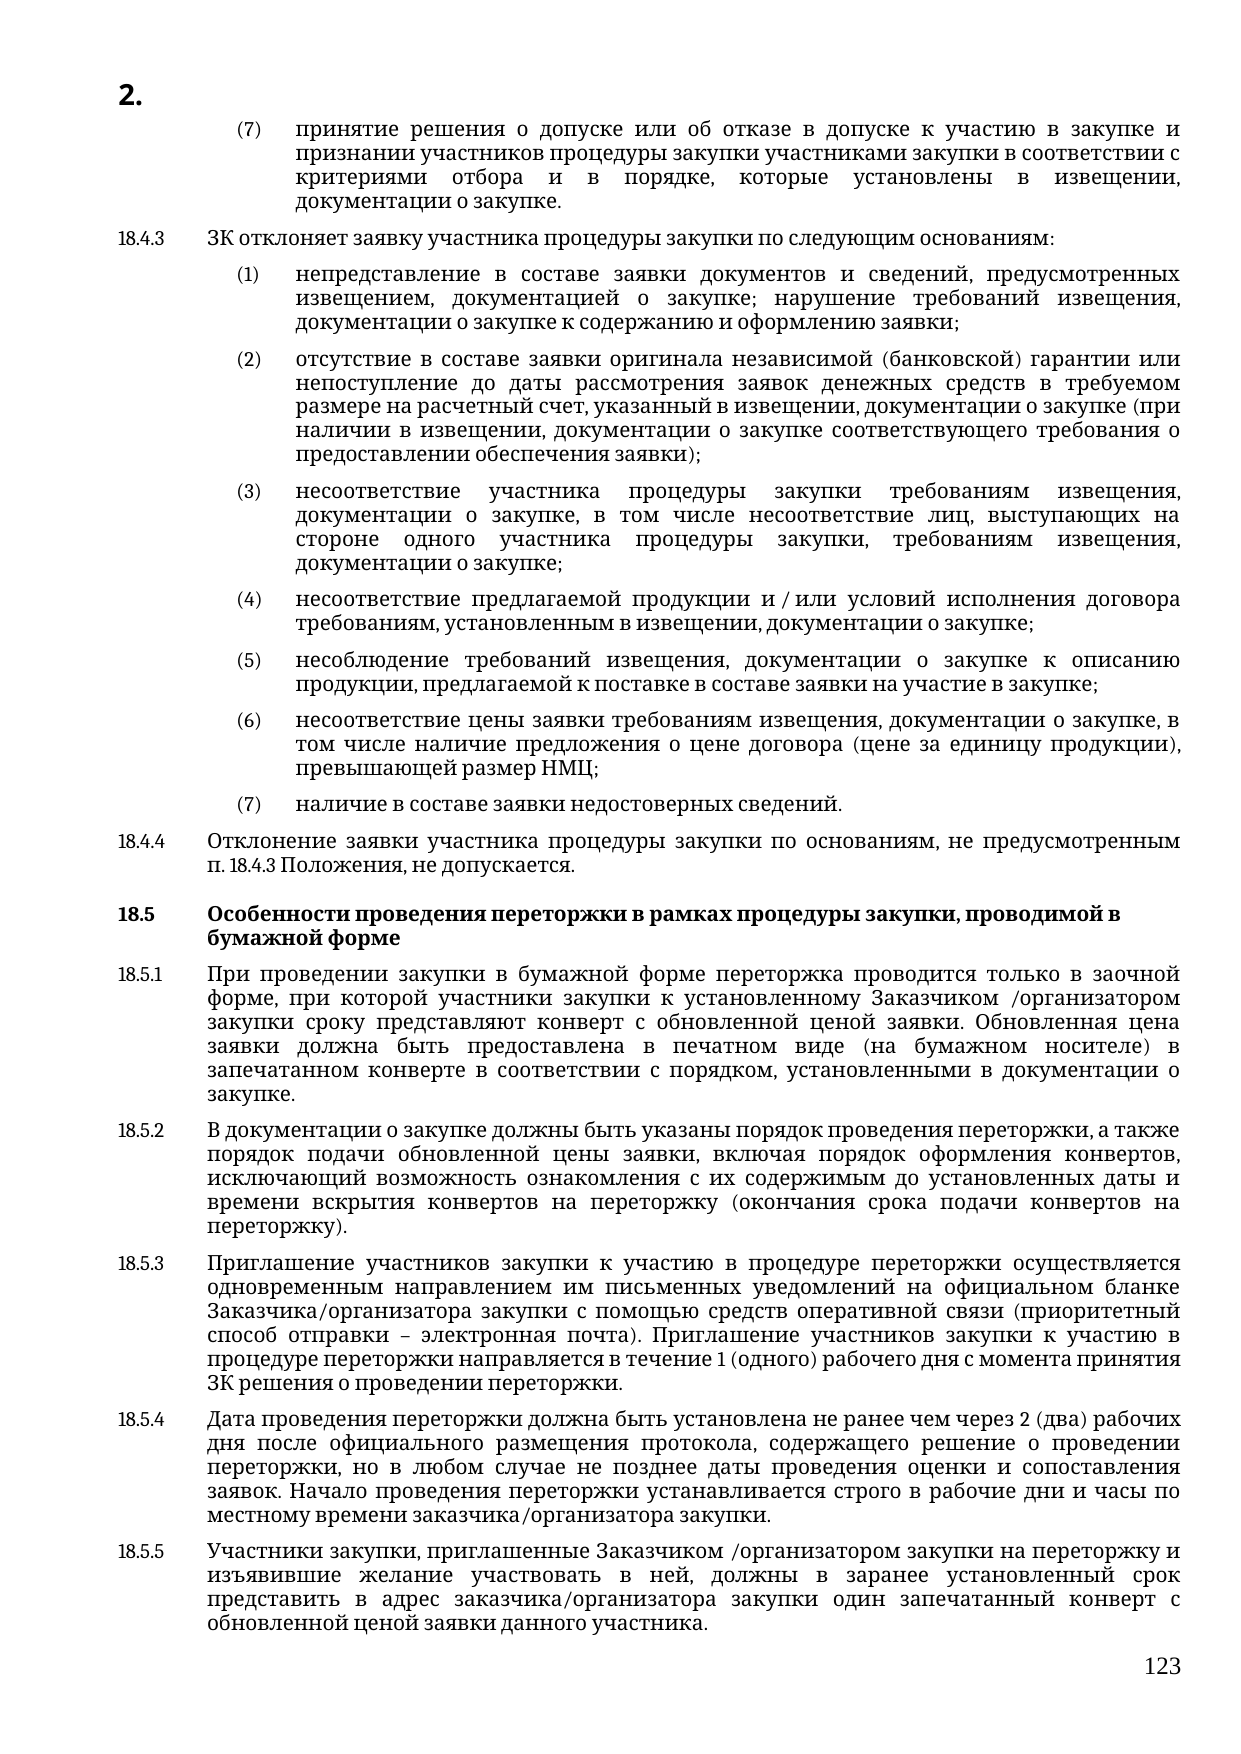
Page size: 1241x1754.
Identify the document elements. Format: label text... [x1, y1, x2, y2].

list Дата проведения переторжки должна быть установлена не ранее чем через 2 (два) рабочих дня после официального размещения протокола, содержащего решение о проведении переторжки, но в любом случае не позднее даты проведения оценки и сопоставления заявок. Начало проведения переторжки устанавливается строго в рабочие дни и часы по местному времени заказчика/организатора закупки. [118, 1408, 1181, 1527]
list отсутствие в составе заявки оригинала независимой (банковской) гарантии или непоступление до даты рассмотрения заявок денежных средств в требуемом размере на расчетный счет, указанный в извещении, документации о закупке (при наличии в извещении, документации о закупке соответствующего требования о предоставлении обеспечения заявки); [236, 347, 1181, 467]
list ЗК отклоняет заявку участника процедуры закупки по следующим основаниям: [118, 226, 1181, 250]
list наличие в составе заявки недостоверных сведений. [236, 793, 1181, 817]
list принятие решения о допуске или об отказе в допуске к участию в закупке и признании участников процедуры закупки участниками закупки в соответствии с критериями отбора и в порядке, которые установлены в извещении, документации о закупке. [236, 118, 1181, 214]
list Особенности проведения переторжки в рамках процедуры закупки, проводимой в бумажной форме [118, 902, 1181, 950]
list Отклонение заявки участника процедуры закупки по основаниям, не предусмотренным п. 18.4.3 Положения, не допускается. [118, 829, 1181, 877]
list Приглашение участников закупки к участию в процедуре переторжки осуществляется одновременным направлением им письменных уведомлений на официальном бланке Заказчика/организатора закупки с помощью средств оперативной связи (приоритетный способ отправки – электронная почта). Приглашение участников закупки к участию в процедуре переторжки направляется в течение 1 (одного) рабочего дня с момента принятия ЗК решения о проведении переторжки. [118, 1251, 1181, 1395]
list При проведении закупки в бумажной форме переторжка проводится только в заочной форме, при которой участники закупки к установленному Заказчиком /организатором закупки сроку представляют конверт с обновленной ценой заявки. Обновленная цена заявки должна быть предоставлена в печатном виде (на бумажном носителе) в запечатанном конверте в соответствии с порядком, установленными в документации о закупке. [118, 963, 1181, 1107]
list несоответствие предлагаемой продукции и / или условий исполнения договора требованиям, установленным в извещении, документации о закупке; [236, 588, 1181, 636]
list несоответствие цены заявки требованиям извещения, документации о закупке, в том числе наличие предложения о цене договора (цене за единицу продукции), превышающей размер НМЦ; [236, 709, 1181, 781]
list несоблюдение требований извещения, документации о закупке к описанию продукции, предлагаемой к поставке в составе заявки на участие в закупке; [236, 648, 1181, 696]
list непредставление в составе заявки документов и сведений, предусмотренных извещением, документацией о закупке; нарушение требований извещения, документации о закупке к содержанию и оформлению заявки; [236, 263, 1181, 335]
list В документации о закупке должны быть указаны порядок проведения переторжки, а также порядок подачи обновленной цены заявки, включая порядок оформления конвертов, исключающий возможность ознакомления с их содержимым до установленных даты и времени вскрытия конвертов на переторжку (окончания срока подачи конвертов на переторжку). [118, 1119, 1181, 1239]
list Участники закупки, приглашенные Заказчиком /организатором закупки на переторжку и изъявившие желание участвовать в ней, должны в заранее установленный срок представить в адрес заказчика/организатора закупки один запечатанный конверт с обновленной ценой заявки данного участника. [118, 1540, 1181, 1636]
list несоответствие участника процедуры закупки требованиям извещения, документации о закупке, в том числе несоответствие лиц, выступающих на стороне одного участника процедуры закупки, требованиям извещения, документации о закупке; [236, 479, 1181, 575]
